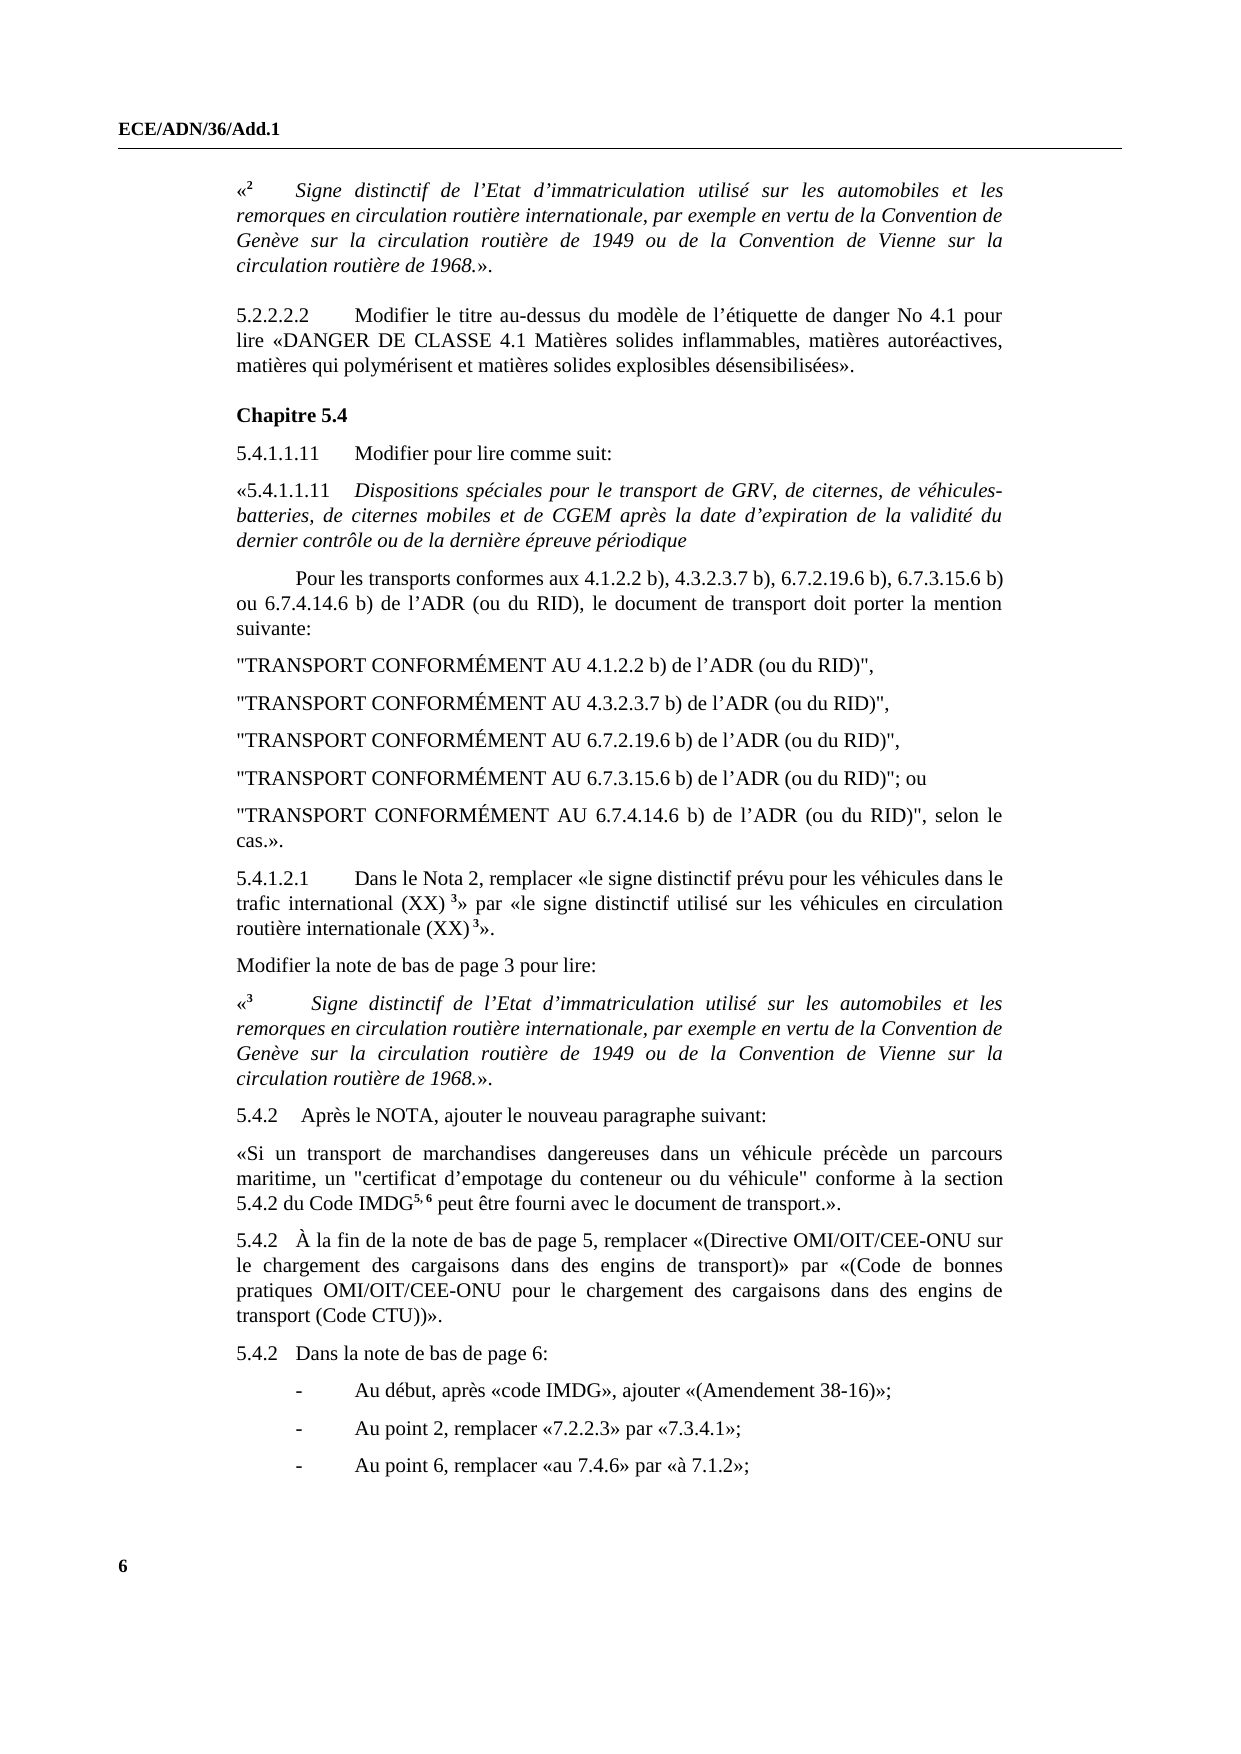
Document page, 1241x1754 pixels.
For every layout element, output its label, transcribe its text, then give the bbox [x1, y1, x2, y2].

text "TRANSPORT CONFORMÉMENT AU 4.3.2.3.7 b) de l’ADR (ou du RID)", [236, 690, 1004, 715]
text "TRANSPORT CONFORMÉMENT AU 4.1.2.2 b) de l’ADR (ou du RID)", [236, 652, 1004, 677]
text «Si un transport de marchandises dangereuses dans un véhicule précède un parcours maritime, un "certificat d’empotage du conteneur ou du véhicule" conforme à la section 5.4.2 du Code IMDG5, 6 peut être fourni avec le document de transport.». [236, 1140, 1004, 1215]
text 5.4.1.2.1 Dans le Nota 2, remplacer «le signe distinctif prévu pour les véhicules dans le trafic international (XX) 3» par «le signe distinctif utilisé sur les véhicules en circulation routière internationale (XX) 3». [236, 865, 1004, 940]
text Modifier la note de bas de page 3 pour lire: [236, 952, 1004, 977]
text "TRANSPORT CONFORMÉMENT AU 6.7.3.15.6 b) de l’ADR (ou du RID)"; ou [236, 765, 1004, 790]
text - Au point 6, remplacer «au 7.4.6» par «à 7.1.2»; [295, 1452, 1004, 1477]
text «3 Signe distinctif de l’Etat d’immatriculation utilisé sur les automobiles et les remorques en circulation routière internationale, par exemple en vertu de la Convention de Genève sur la circulation routière de 1949 ou de la Convention de Vienne sur la circulation routière de 1968.». [236, 990, 1004, 1090]
text «2 Signe distinctif de l’Etat d’immatriculation utilisé sur les automobiles et les remorques en circulation routière internationale, par exemple en vertu de la Convention de Genève sur la circulation routière de 1949 ou de la Convention de Vienne sur la circulation routière de 1968.». [236, 177, 1004, 277]
text «5.4.1.1.11 Dispositions spéciales pour le transport de GRV, de citernes, de véhicules-batteries, de citernes mobiles et de CGEM après la date d’expiration de la validité du dernier contrôle ou de la dernière épreuve périodique [236, 477, 1004, 552]
text "TRANSPORT CONFORMÉMENT AU 6.7.2.19.6 b) de l’ADR (ou du RID)", [236, 727, 1004, 752]
text - Au point 2, remplacer «7.2.2.3» par «7.3.4.1»; [295, 1415, 1004, 1440]
text 5.4.2 À la fin de la note de bas de page 5, remplacer «(Directive OMI/OIT/CEE-ONU sur le chargement des cargaisons dans des engins de transport)» par «(Code de bonnes pratiques OMI/OIT/CEE-ONU pour le chargement des cargaisons dans des engins de transport (Code CTU))». [236, 1227, 1004, 1327]
text Chapitre 5.4 [118, 402, 1004, 427]
text - Au début, après «code IMDG», ajouter «(Amendement 38-16)»; [295, 1377, 1004, 1402]
text 5.4.2 Dans la note de bas de page 6: [236, 1340, 1004, 1365]
text Pour les transports conformes aux 4.1.2.2 b), 4.3.2.3.7 b), 6.7.2.19.6 b), 6.7.3.15.6 b) ou 6.7.4.14.6 b) de l’ADR (ou du RID), le document de transport doit porter la mention suivante: [236, 565, 1004, 640]
text 5.2.2.2.2 Modifier le titre au-dessus du modèle de l’étiquette de danger No 4.1 pour lire «DANGER DE CLASSE 4.1 Matières solides inflammables, matières autoréactives, matières qui polymérisent et matières solides explosibles désensibilisées». [236, 302, 1004, 377]
text 5.4.1.1.11 Modifier pour lire comme suit: [236, 440, 1004, 465]
text 5.4.2 Après le NOTA, ajouter le nouveau paragraphe suivant: [236, 1102, 1004, 1127]
text "TRANSPORT CONFORMÉMENT AU 6.7.4.14.6 b) de l’ADR (ou du RID)", selon le cas.». [236, 802, 1004, 852]
